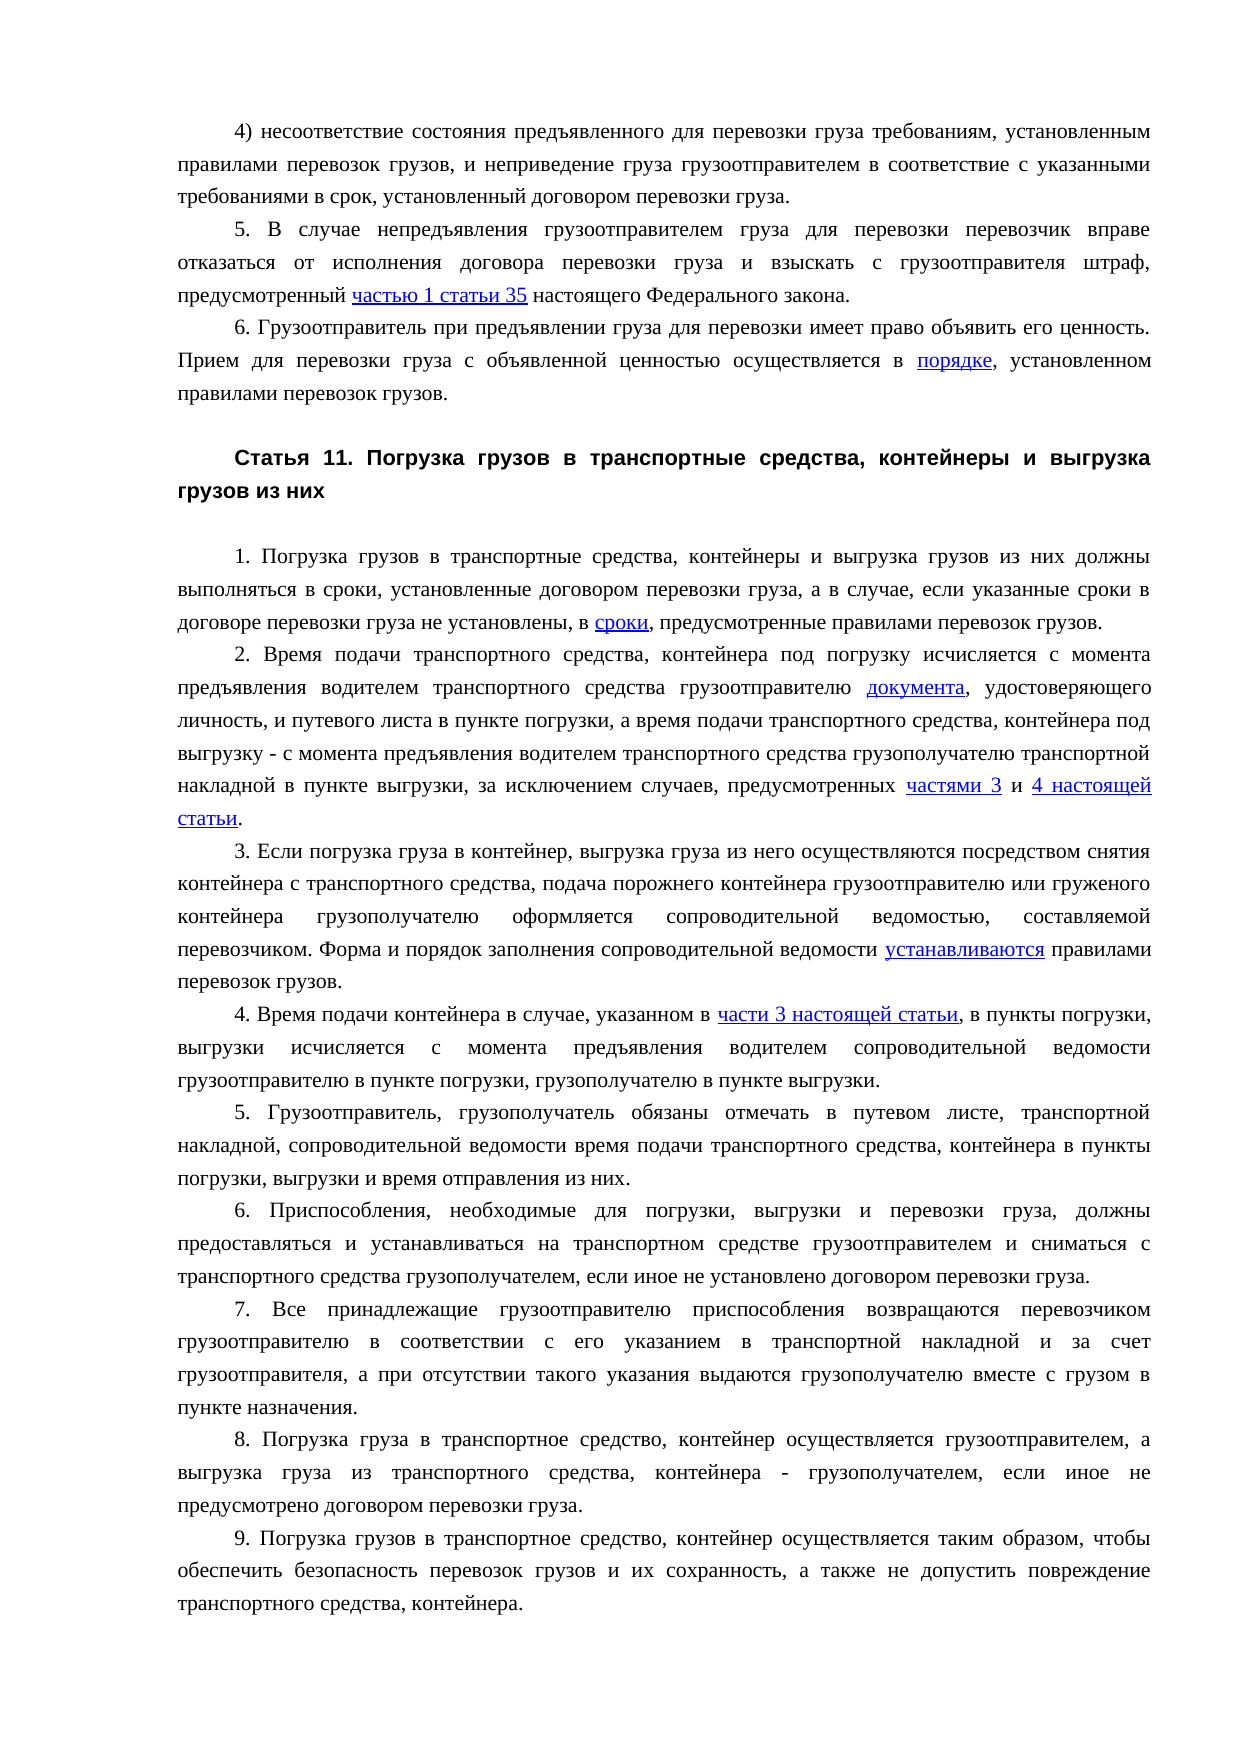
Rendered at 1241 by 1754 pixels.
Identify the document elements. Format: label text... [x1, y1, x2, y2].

text 7. Все принадлежащие грузоотправителю приспособления возвращаются перевозчиком грузоотправителю в соответствии с его указанием в транспортной накладной и за счет грузоотправителя, а при отсутствии такого указания выдаются грузополучателю вместе с грузом в пункте назначения. [177, 1296, 1152, 1419]
text 6. Грузоотправитель при предъявлении груза для перевозки имеет право объявить его ценность. Прием для перевозки груза с объявленной ценностью осуществляется в порядке, установленном правилами перевозок грузов. [177, 314, 1152, 405]
text 9. Погрузка грузов в транспортное средство, контейнер осуществляется таким образом, чтобы обеспечить безопасность перевозок грузов и их сохранность, а также не допустить повреждение транспортного средства, контейнера. [177, 1524, 1152, 1615]
text 5. Грузоотправитель, грузополучатель обязаны отмечать в путевом листе, транспортной накладной, сопроводительной ведомости время подачи транспортного средства, контейнера в пункты погрузки, выгрузки и время отправления из них. [177, 1099, 1152, 1190]
text 4. Время подачи контейнера в случае, указанном в части 3 настоящей статьи, в пункты погрузки, выгрузки исчисляется с момента предъявления водителем сопроводительной ведомости грузоотправителю в пункте погрузки, грузополучателю в пункте выгрузки. [177, 1001, 1152, 1092]
text 6. Приспособления, необходимые для погрузки, выгрузки и перевозки груза, должны предоставляться и устанавливаться на транспортном средстве грузоотправителем и сниматься с транспортного средства грузополучателем, если иное не установлено договором перевозки груза. [177, 1197, 1152, 1288]
text 8. Погрузка груза в транспортное средство, контейнер осуществляется грузоотправителем, а выгрузка груза из транспортного средства, контейнера - грузополучателем, если иное не предусмотрено договором перевозки груза. [177, 1426, 1152, 1517]
text 2. Время подачи транспортного средства, контейнера под погрузку исчисляется с момента предъявления водителем транспортного средства грузоотправителю документа, удостоверяющего личность, и путевого листа в пункте погрузки, а время подачи транспортного средства, контейнера под выгрузку - с момента предъявления водителем транспортного средства грузополучателю транспортной накладной в пункте выгрузки, за исключением случаев, предусмотренных частями 3 и 4 настоящей статьи. [177, 641, 1152, 830]
text 3. Если погрузка груза в контейнер, выгрузка груза из него осуществляются посредством снятия контейнера с транспортного средства, подача порожнего контейнера грузоотправителю или груженого контейнера грузополучателю оформляется сопроводительной ведомостью, составляемой перевозчиком. Форма и порядок заполнения сопроводительной ведомости устанавливаются правилами перевозок грузов. [177, 838, 1152, 994]
text 4) несоответствие состояния предъявленного для перевозки груза требованиям, установленным правилами перевозок грузов, и неприведение груза грузоотправителем в соответствие с указанными требованиями в срок, установленный договором перевозки груза. [177, 118, 1152, 209]
text 1. Погрузка грузов в транспортные средства, контейнеры и выгрузка грузов из них должны выполняться в сроки, установленные договором перевозки груза, а в случае, если указанные сроки в договоре перевозки груза не установлены, в сроки, предусмотренные правилами перевозок грузов. [177, 543, 1152, 634]
text 5. В случае непредъявления грузоотправителем груза для перевозки перевозчик вправе отказаться от исполнения договора перевозки груза и взыскать с грузоотправителя штраф, предусмотренный частью 1 статьи 35 настоящего Федерального закона. [177, 216, 1152, 307]
text Статья 11. Погрузка грузов в транспортные средства, контейнеры и выгрузка грузов из них [177, 445, 1152, 503]
